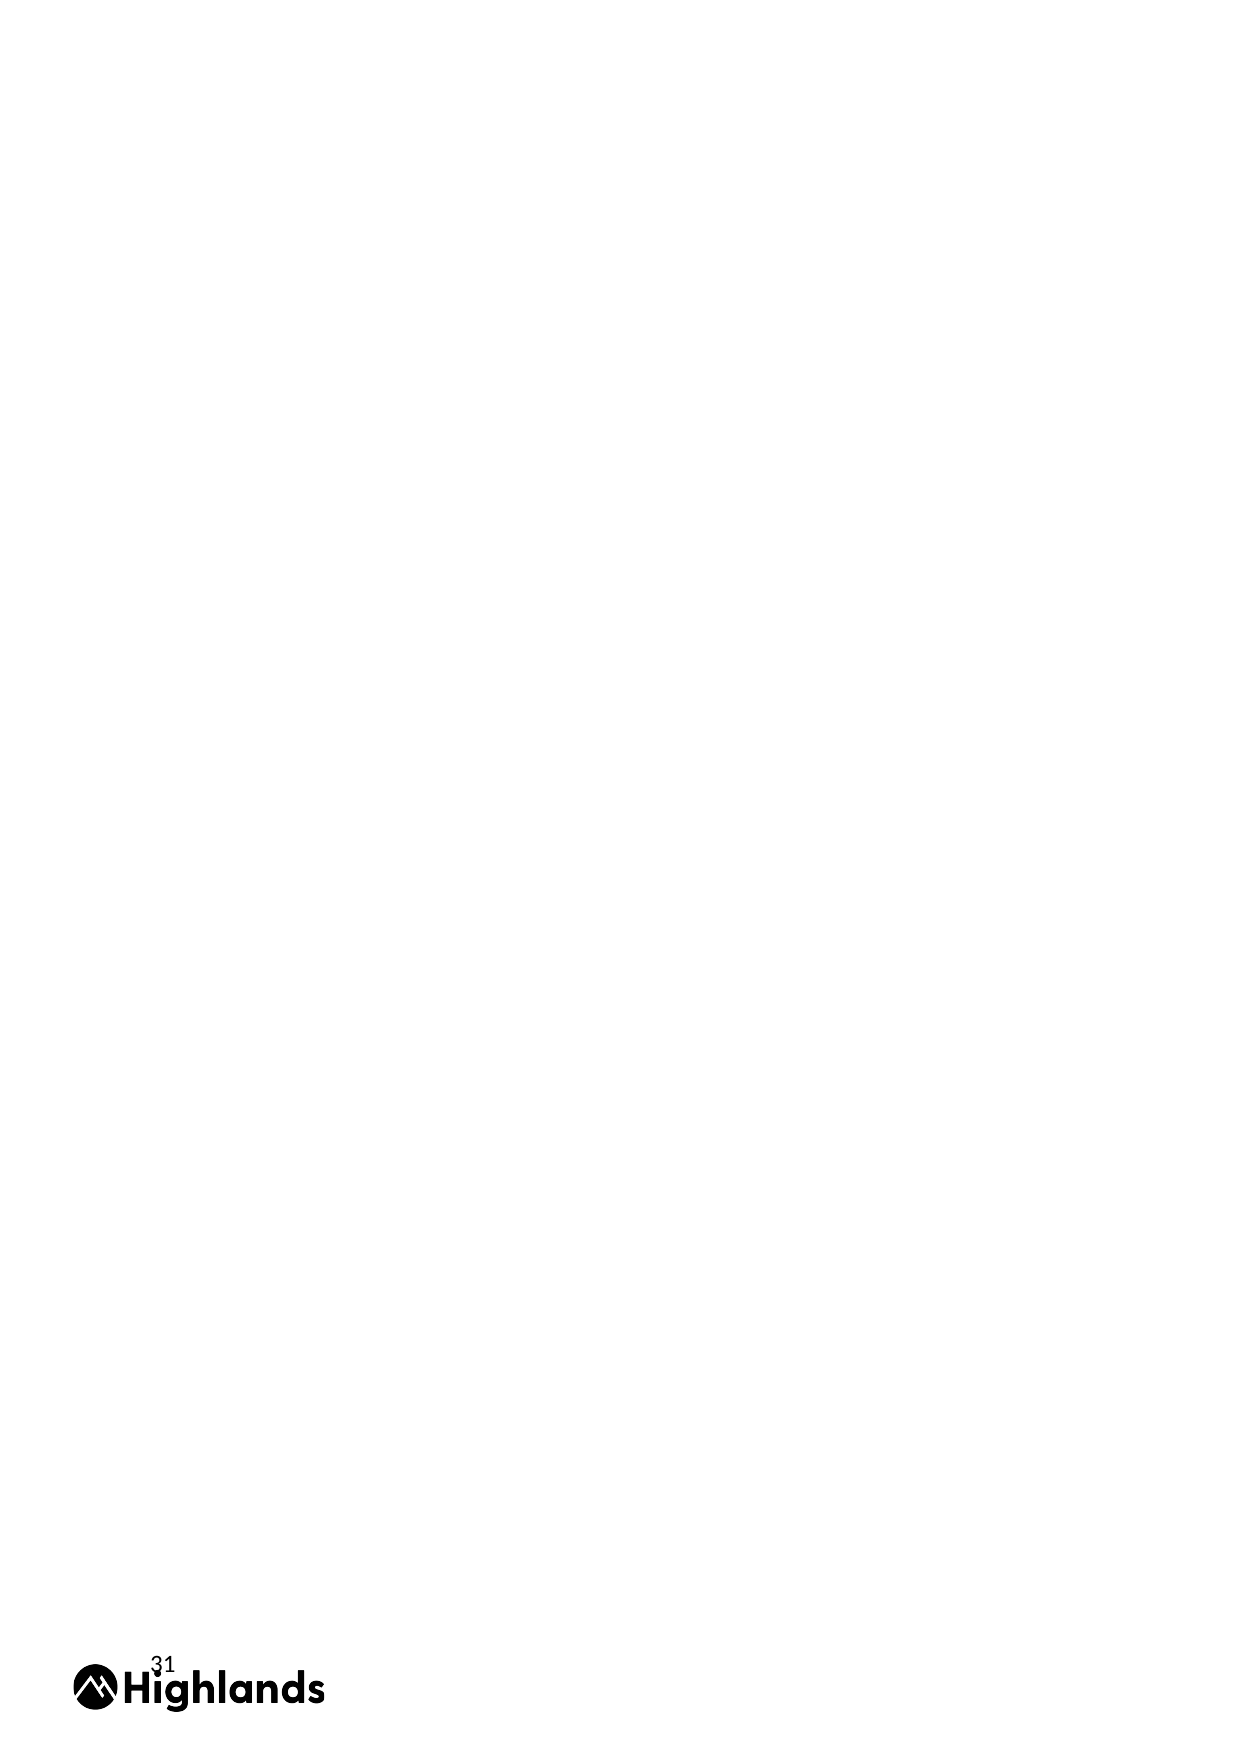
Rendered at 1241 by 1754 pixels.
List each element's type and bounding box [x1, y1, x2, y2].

picture [73, 1664, 325, 1712]
